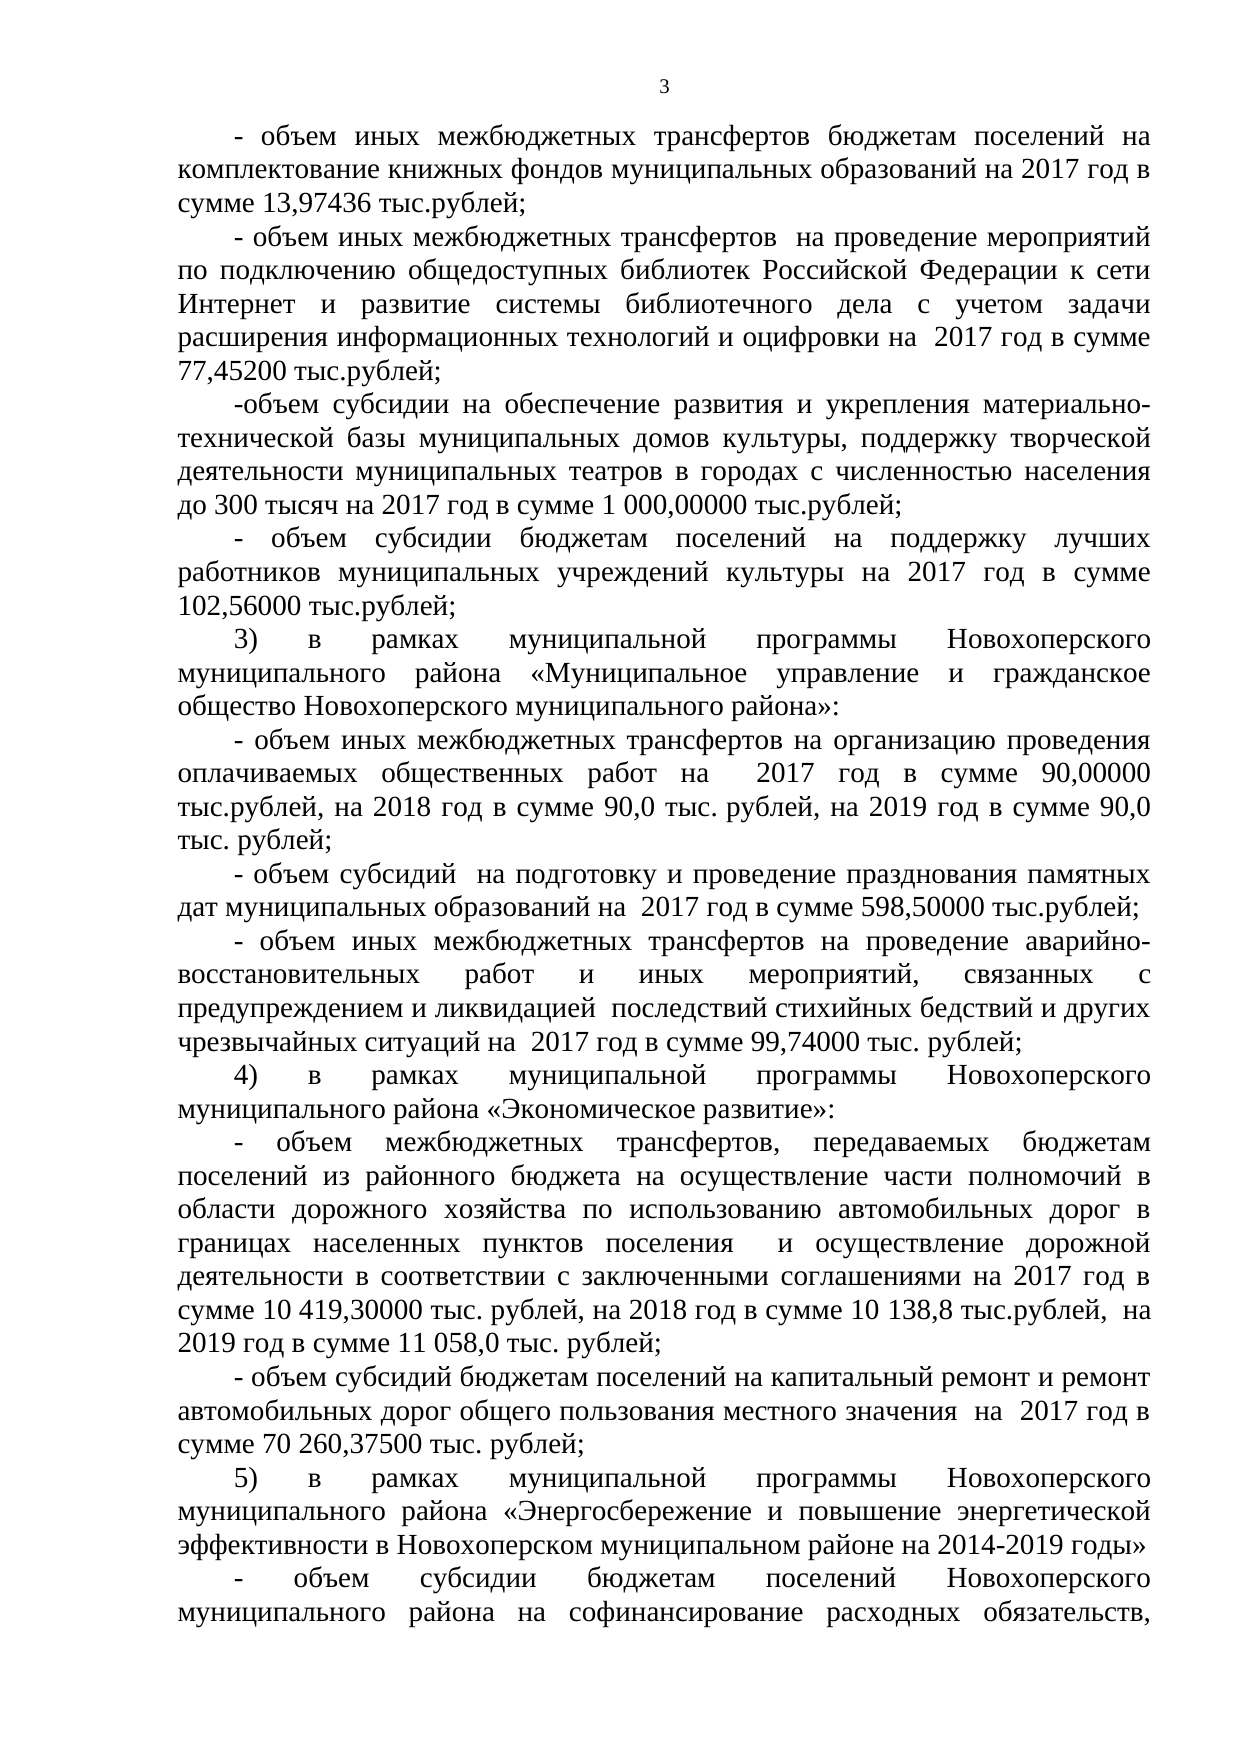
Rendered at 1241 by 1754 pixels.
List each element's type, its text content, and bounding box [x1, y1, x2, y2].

text 5) в рамках муниципальной программы Новохоперского муниципального района «Энергосбережение и повышение энергетической эффективности в Новохоперском муниципальном районе на 2014-2019 годы» [177, 1460, 1152, 1560]
text - объем субсидии бюджетам поселений на поддержку лучших работников муниципальных учреждений культуры на 2017 год в сумме 102,56000 тыс.рублей; [177, 521, 1152, 621]
text - объем субсидий бюджетам поселений на капитальный ремонт и ремонт автомобильных дорог общего пользования местного значения на 2017 год в сумме 70 260,37500 тыс. рублей; [177, 1359, 1152, 1460]
text -объем субсидии на обеспечение развития и укрепления материально-технической базы муниципальных домов культуры, поддержку творческой деятельности муниципальных театров в городах с численностью населения до 300 тысяч на 2017 год в сумме 1 000,00000 тыс.рублей; [177, 386, 1152, 521]
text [177, 1560, 1152, 1627]
text - объем иных межбюджетных трансфертов бюджетам поселений на комплектование книжных фондов муниципальных образований на 2017 год в сумме 13,97436 тыс.рублей; [177, 118, 1152, 219]
text - объем иных межбюджетных трансфертов на проведение аварийно-восстановительных работ и иных мероприятий, связанных с предупреждением и ликвидацией последствий стихийных бедствий и других чрезвычайных ситуаций на 2017 год в сумме 99,74000 тыс. рублей; [177, 923, 1152, 1057]
text - объем межбюджетных трансфертов, передаваемых бюджетам поселений из районного бюджета на осуществление части полномочий в области дорожного хозяйства по использованию автомобильных дорог в границах населенных пунктов поселения и осуществление дорожной деятельности в соответствии с заключенными соглашениями на 2017 год в сумме 10 419,30000 тыс. рублей, на 2018 год в сумме 10 138,8 тыс.рублей, на 2019 год в сумме 11 058,0 тыс. рублей; [177, 1124, 1152, 1359]
text - объем иных межбюджетных трансфертов на проведение мероприятий по подключению общедоступных библиотек Российской Федерации к сети Интернет и развитие системы библиотечного дела с учетом задачи расширения информационных технологий и оцифровки на 2017 год в сумме 77,45200 тыс.рублей; [177, 219, 1152, 386]
text 3) в рамках муниципальной программы Новохоперского муниципального района «Муниципальное управление и гражданское общество Новохоперского муниципального района»: [177, 621, 1152, 722]
text - объем субсидий на подготовку и проведение празднования памятных дат муниципальных образований на 2017 год в сумме 598,50000 тыс.рублей; [177, 856, 1152, 923]
text - объем иных межбюджетных трансфертов на организацию проведения оплачиваемых общественных работ на 2017 год в сумме 90,00000 тыс.рублей, на 2018 год в сумме 90,0 тыс. рублей, на 2019 год в сумме 90,0 тыс. рублей; [177, 722, 1152, 856]
text 4) в рамках муниципальной программы Новохоперского муниципального района «Экономическое развитие»: [177, 1057, 1152, 1124]
